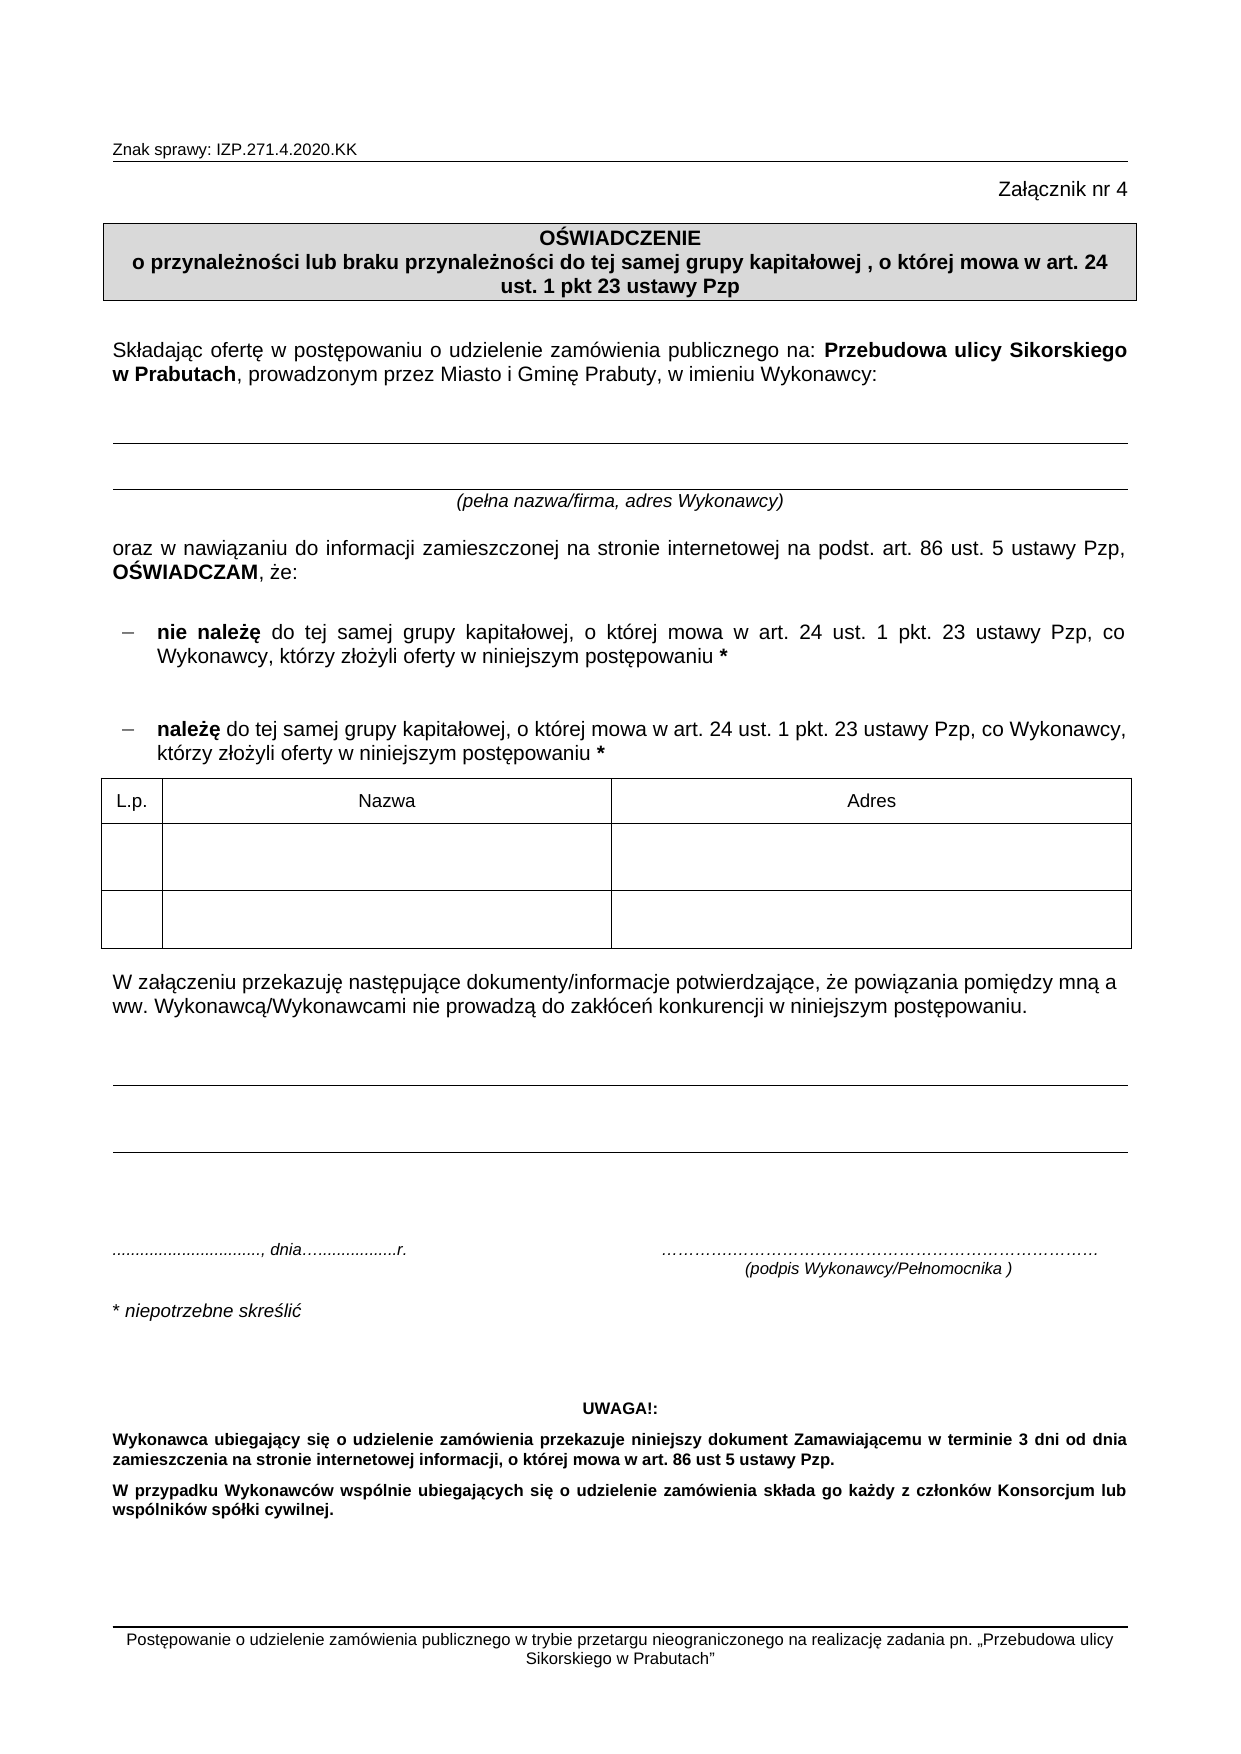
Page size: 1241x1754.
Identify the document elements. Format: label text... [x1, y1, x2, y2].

table_cell [102, 891, 162, 947]
text UWAGA!: [112, 1398, 1128, 1418]
table_header L.p. [102, 779, 162, 822]
text oraz w nawiązaniu do informacji zamieszczonej na stronie internetowej na podst. art. 86 ust. 5 ustawy Pzp, OŚWIADCZAM, że: [112, 536, 1128, 584]
text Wykonawca ubiegający się o udzielenie zamówienia przekazuje niniejszy dokument Zamawiającemu w terminie 3 dni od dnia zamieszczenia na stronie internetowej informacji, o której mowa w art. 86 ust 5 ustawy Pzp. [112, 1430, 1128, 1468]
table_header Adres [612, 779, 1131, 822]
table_cell [612, 824, 1131, 890]
text o przynależności lub braku przynależności do tej samej grupy kapitałowej , o której mowa w art. 24 ust. 1 pkt 23 ustawy Pzp [104, 247, 1136, 300]
text Składając ofertę w postępowaniu o udzielenie zamówienia publicznego na: Przebudowa ulicy Sikorskiego w Prabutach, prowadzonym przez Miasto i Gminę Prabuty, w imieniu Wykonawcy: [112, 337, 1128, 385]
table_cell [612, 891, 1131, 947]
text Załącznik nr 4 [112, 177, 1128, 201]
text OŚWIADCZENIE [104, 224, 1136, 247]
text W przypadku Wykonawców wspólnie ubiegających się o udzielenie zamówienia składa go każdy z członków Konsorcjum lub wspólników spółki cywilnej. [112, 1481, 1128, 1519]
list nie należę do tej samej grupy kapitałowej, o której mowa w art. 24 ust. 1 pkt. 23 ustawy Pzp, co Wykonawcy, którzy złożyli oferty w niniejszym postępowaniu * [119, 620, 1128, 668]
list należę do tej samej grupy kapitałowej, o której mowa w art. 24 ust. 1 pkt. 23 ustawy Pzp, co Wykonawcy, którzy złożyli oferty w niniejszym postępowaniu * [119, 717, 1128, 765]
table_cell [102, 824, 162, 890]
text * niepotrzebne skreślić [112, 1300, 1128, 1321]
text ................................, dnia….................r. ………….………………………………………………………… [112, 1240, 1128, 1259]
table_header Nazwa [163, 779, 611, 822]
text (pełna nazwa/firma, adres Wykonawcy) [112, 490, 1128, 512]
table_cell [163, 824, 611, 890]
text (podpis Wykonawcy/Pełnomocnika ) [112, 1259, 1128, 1278]
table_cell [163, 891, 611, 947]
text W załączeniu przekazuję następujące dokumenty/informacje potwierdzające, że powiązania pomiędzy mną a ww. Wykonawcą/Wykonawcami nie prowadzą do zakłóceń konkurencji w niniejszym postępowaniu. [112, 970, 1128, 1018]
